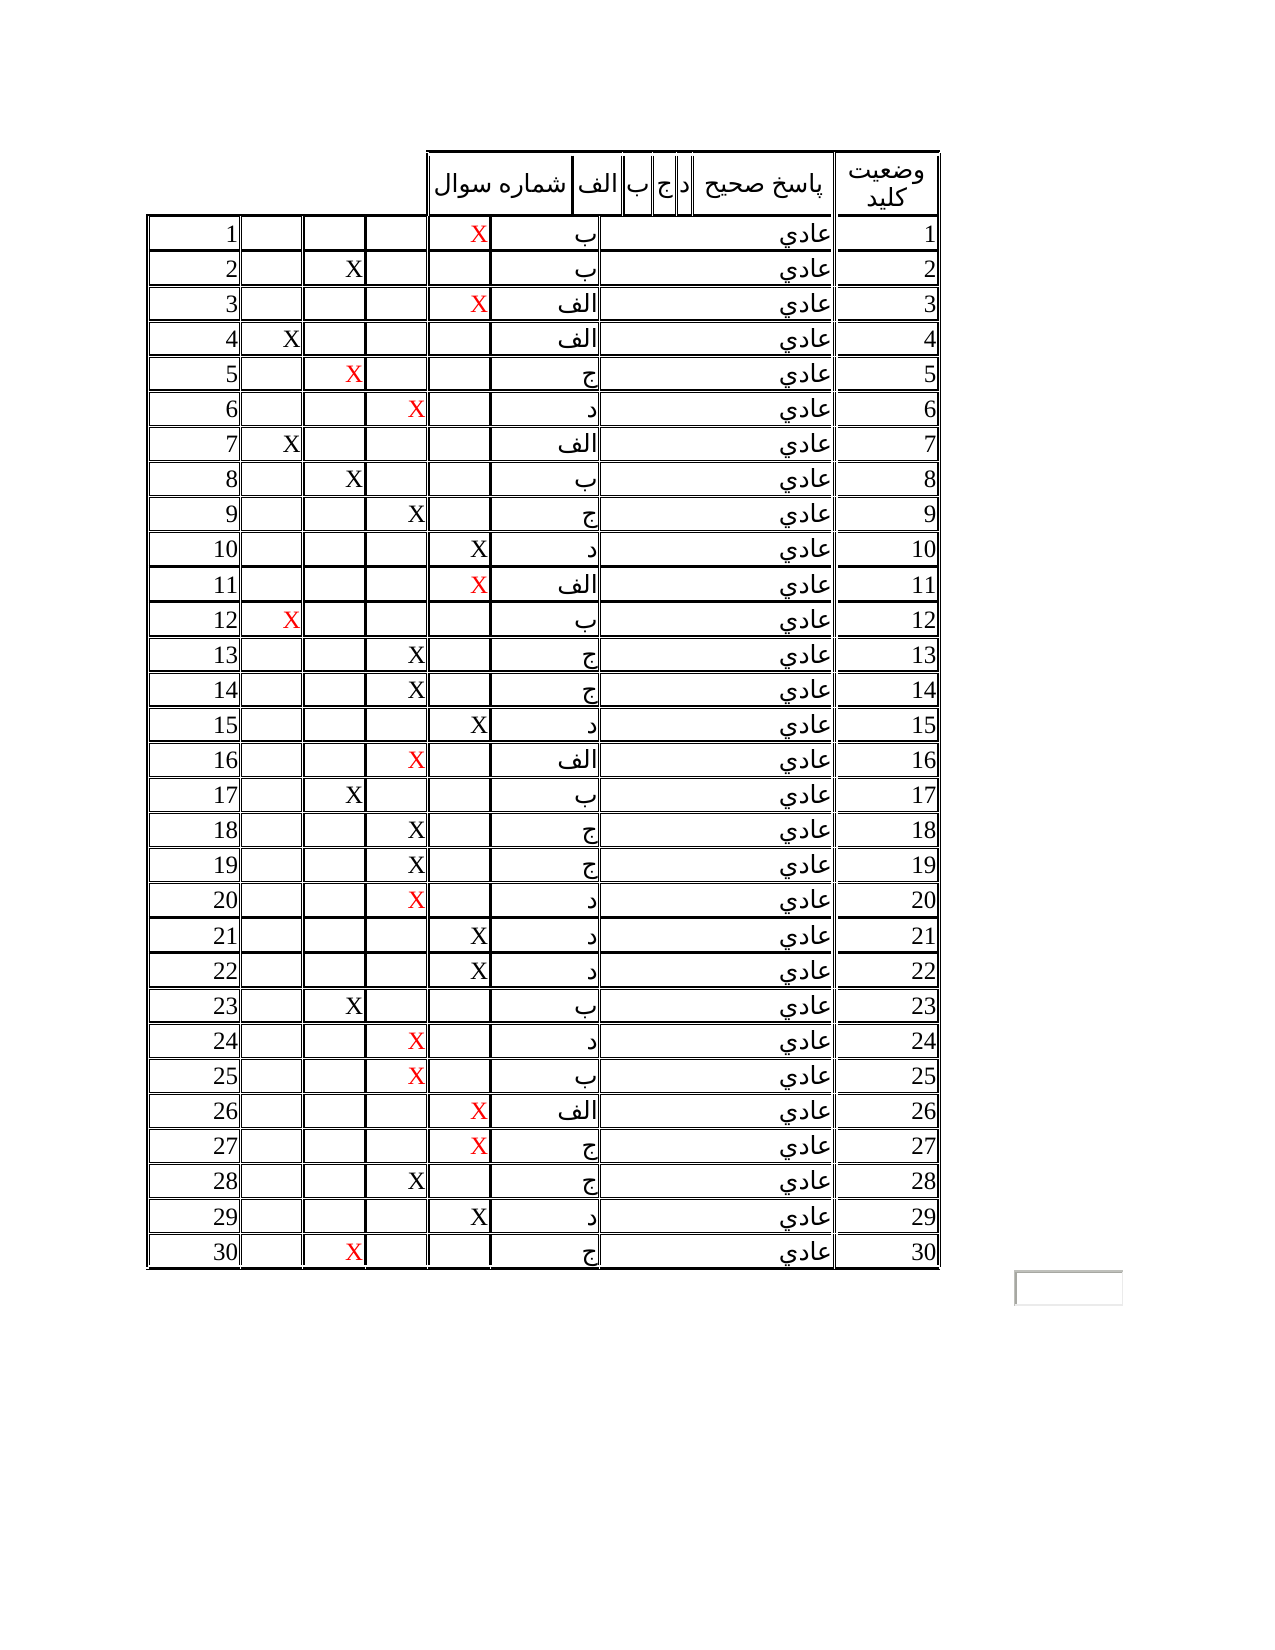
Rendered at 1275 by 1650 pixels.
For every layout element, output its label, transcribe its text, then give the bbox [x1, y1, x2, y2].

table_cell [430, 990, 489, 1021]
table_cell عادي [600, 495, 834, 530]
table_header ب [623, 153, 652, 214]
table_cell 27 [150, 1130, 239, 1162]
table_cell [242, 884, 301, 916]
table_cell 13 [836, 635, 938, 670]
table_cell X [305, 990, 364, 1021]
table_cell [242, 533, 301, 565]
table_cell [305, 288, 364, 319]
table_cell [305, 849, 364, 881]
table_cell X [367, 1165, 426, 1197]
table_cell ج [492, 639, 598, 670]
table_cell د [492, 919, 598, 951]
table_cell X [367, 744, 426, 776]
table_cell [367, 709, 426, 740]
table_cell 29 [150, 1200, 239, 1232]
table_cell [305, 814, 364, 846]
table_cell 1 [836, 214, 937, 249]
table_cell ب [492, 463, 598, 495]
table_cell [305, 1130, 364, 1162]
table_cell [242, 568, 301, 600]
table_cell X [303, 1235, 365, 1267]
table_cell [430, 358, 489, 389]
table_cell X [430, 709, 489, 740]
table_cell X [367, 849, 426, 881]
table_cell [305, 1165, 364, 1197]
table_cell [305, 1200, 364, 1232]
table_cell [367, 533, 426, 565]
table_cell [240, 1232, 303, 1267]
table_cell [367, 358, 426, 389]
table_cell ب [492, 1060, 598, 1091]
table_cell الف [492, 744, 598, 776]
table_cell 10 [834, 530, 939, 565]
table_cell عادي [600, 811, 834, 846]
table_cell [367, 252, 426, 284]
table_cell [242, 393, 301, 424]
table_cell [367, 1095, 426, 1127]
table_cell 21 [150, 919, 239, 951]
table_cell [242, 1130, 301, 1162]
table_cell X [242, 428, 301, 459]
table_cell X [430, 1130, 489, 1162]
table_cell الف [492, 323, 598, 354]
table_cell [430, 674, 489, 705]
table_cell 18 [150, 814, 239, 846]
table_cell الف [492, 1095, 598, 1127]
table_cell عادي [601, 214, 833, 249]
table_cell [242, 990, 301, 1021]
table_cell د [492, 884, 598, 916]
table_header د [676, 153, 693, 214]
table_header شماره سوال [428, 153, 572, 214]
table_cell 1 [150, 217, 239, 249]
table_cell 26 [836, 1091, 938, 1127]
table_header پاسخ صحيح [693, 153, 833, 214]
table_cell عادي [600, 1197, 834, 1232]
table_cell 8 [150, 463, 239, 495]
table_cell 13 [150, 639, 239, 670]
table_cell 24 [836, 1021, 938, 1056]
table_cell [305, 709, 364, 740]
table_cell [430, 1025, 489, 1056]
table_cell عادي [601, 916, 833, 951]
table_cell 22 [150, 954, 239, 986]
table_cell [242, 814, 301, 846]
table_cell 21 [836, 916, 937, 951]
table_cell X [367, 498, 426, 530]
table_cell X [305, 779, 364, 811]
table_cell [305, 323, 364, 354]
table_cell [305, 568, 364, 600]
table_cell [430, 1165, 489, 1197]
table_cell [430, 498, 489, 530]
table_cell [367, 568, 426, 600]
table_cell عادي [601, 705, 833, 740]
table_cell عادي [601, 986, 833, 1021]
table_cell [242, 744, 301, 776]
table_cell [430, 323, 489, 354]
table_cell 17 [150, 779, 239, 811]
table_cell د [492, 1025, 598, 1056]
table_cell عادي [601, 389, 833, 424]
table_cell عادي [601, 1056, 833, 1091]
table_cell [242, 498, 301, 530]
table_header وضعيت کليد [836, 153, 939, 214]
table_cell [242, 779, 301, 811]
table_cell 24 [150, 1025, 239, 1056]
table_cell 4 [150, 323, 239, 354]
table_cell 5 [150, 358, 239, 389]
table_cell ب [492, 990, 598, 1021]
table_cell [367, 1130, 426, 1162]
table_cell [430, 884, 489, 916]
table_cell 19 [834, 846, 939, 881]
table_cell ب [492, 252, 598, 284]
table_cell الف [492, 568, 598, 600]
table_cell [242, 1060, 301, 1091]
table_cell عادي [600, 530, 834, 565]
table_cell 9 [150, 498, 239, 530]
table_cell [305, 674, 364, 705]
table_cell عادي [600, 1127, 834, 1162]
table_cell X [305, 358, 364, 389]
table_cell د [492, 393, 598, 424]
table_cell عادي [601, 354, 833, 389]
table_cell 2 [836, 249, 937, 284]
table_cell [305, 217, 364, 249]
table_cell 20 [834, 881, 939, 916]
table_cell 23 [836, 986, 938, 1021]
table_cell X [367, 884, 426, 916]
table_cell X [367, 674, 426, 705]
table_cell [305, 428, 364, 459]
table_cell [305, 954, 364, 986]
table_cell [430, 779, 489, 811]
table_cell X [430, 1095, 489, 1127]
table_cell عادي [600, 846, 834, 881]
table_cell X [430, 217, 489, 249]
table_cell [242, 1165, 301, 1197]
table_cell [242, 1200, 301, 1232]
table_cell د [492, 709, 598, 740]
table_cell 23 [150, 990, 239, 1021]
table_cell X [430, 919, 489, 951]
table_cell [242, 919, 301, 951]
table_cell [242, 288, 301, 319]
table_cell X [242, 603, 301, 635]
table_cell عادي [601, 1091, 833, 1127]
table_cell [242, 674, 301, 705]
table_cell [430, 428, 489, 459]
table_cell 5 [836, 354, 938, 389]
table_cell عادي [601, 284, 833, 319]
table_cell ج [492, 674, 598, 705]
table_cell 2 [150, 252, 239, 284]
table_cell [365, 1232, 428, 1267]
table_cell 14 [150, 674, 239, 705]
table_cell [367, 1200, 426, 1232]
table_cell عادي [601, 670, 833, 705]
table_cell 7 [836, 425, 938, 459]
table_cell ب [492, 217, 598, 249]
table_cell [430, 639, 489, 670]
table_cell [430, 849, 489, 881]
table_cell [430, 814, 489, 846]
table_cell 9 [834, 495, 939, 530]
table_cell [428, 1235, 490, 1267]
table_cell 15 [150, 709, 239, 740]
table_cell عادي [601, 635, 833, 670]
table_cell [367, 954, 426, 986]
table_cell [305, 919, 364, 951]
table_cell X [367, 1060, 426, 1091]
table_cell 4 [836, 319, 938, 354]
table_cell 7 [150, 428, 239, 459]
table_cell 12 [150, 603, 239, 635]
table_cell 11 [150, 568, 239, 600]
table_cell 15 [836, 705, 938, 740]
table_cell د [492, 533, 598, 565]
table_cell [430, 252, 489, 284]
table_cell [430, 1060, 489, 1091]
table_cell 27 [834, 1127, 939, 1162]
table_cell 6 [836, 389, 938, 424]
table_cell [305, 498, 364, 530]
table_cell عادي [601, 460, 833, 495]
table_cell X [242, 323, 301, 354]
table_cell [367, 779, 426, 811]
table_cell [430, 744, 489, 776]
table_cell 16 [150, 744, 239, 776]
table_cell [242, 954, 301, 986]
table_cell [242, 252, 301, 284]
table_cell عادي [600, 881, 834, 916]
table_cell [305, 603, 364, 635]
table_cell [242, 709, 301, 740]
table_cell 17 [834, 776, 939, 811]
table_cell ب [492, 603, 598, 635]
table_cell 3 [150, 288, 239, 319]
table_cell [242, 639, 301, 670]
table_cell [367, 603, 426, 635]
table_cell 25 [836, 1056, 938, 1091]
table_cell [430, 393, 489, 424]
table_cell ج [492, 849, 598, 881]
table_cell 30 [148, 1235, 240, 1267]
table_cell [242, 463, 301, 495]
table_cell 19 [150, 849, 239, 881]
table_cell 10 [150, 533, 239, 565]
table_cell د [492, 954, 598, 986]
table_cell [367, 288, 426, 319]
table_cell عادي [601, 1021, 833, 1056]
table_cell 18 [834, 811, 939, 846]
table_cell [242, 217, 301, 249]
table_cell X [430, 1200, 489, 1232]
table_cell ج [490, 1235, 600, 1267]
table_cell د [492, 1200, 598, 1232]
table_cell 12 [836, 600, 937, 635]
table_cell 14 [836, 670, 938, 705]
table_cell عادي [600, 1232, 834, 1267]
table_cell [430, 463, 489, 495]
table_cell 20 [150, 884, 239, 916]
table_cell [367, 428, 426, 459]
table_cell 29 [834, 1197, 939, 1232]
table_cell 30 [834, 1232, 939, 1267]
table_cell [305, 1025, 364, 1056]
table_cell عادي [601, 425, 833, 459]
table_cell X [430, 568, 489, 600]
table_cell X [367, 393, 426, 424]
table_cell [430, 603, 489, 635]
table_cell [367, 990, 426, 1021]
table_cell [367, 323, 426, 354]
table_cell 26 [150, 1095, 239, 1127]
table_header الف [572, 152, 623, 214]
table_cell [367, 919, 426, 951]
table_cell [305, 1060, 364, 1091]
table_cell عادي [601, 319, 833, 354]
table_cell [305, 1095, 364, 1127]
table_cell ج [492, 358, 598, 389]
table_cell 22 [836, 951, 937, 986]
table_cell الف [492, 288, 598, 319]
table_cell X [430, 954, 489, 986]
table_cell [242, 849, 301, 881]
table_cell ج [492, 1165, 598, 1197]
table_cell [367, 217, 426, 249]
table_cell [367, 463, 426, 495]
table_cell X [430, 533, 489, 565]
table_cell [305, 744, 364, 776]
table_cell 28 [834, 1162, 939, 1197]
table_cell X [305, 252, 364, 284]
table_cell X [305, 463, 364, 495]
table_cell [305, 639, 364, 670]
table_cell [242, 1095, 301, 1127]
table_cell 3 [836, 284, 938, 319]
table_cell 8 [836, 460, 938, 495]
table_cell 16 [836, 740, 938, 776]
table_cell الف [492, 428, 598, 459]
table_cell X [430, 288, 489, 319]
table_cell ج [492, 1130, 598, 1162]
table_cell عادي [601, 600, 833, 635]
table_cell عادي [601, 951, 833, 986]
table_cell 11 [836, 565, 937, 600]
table_cell [242, 358, 301, 389]
table_cell X [367, 1025, 426, 1056]
table_cell [242, 1025, 301, 1056]
table_cell 25 [150, 1060, 239, 1091]
table_cell ج [492, 498, 598, 530]
table_header ج [653, 153, 676, 214]
table_cell [305, 393, 364, 424]
table_cell [305, 533, 364, 565]
table_cell عادي [600, 1162, 834, 1197]
table_cell X [367, 639, 426, 670]
table_cell ج [492, 814, 598, 846]
table_cell عادي [600, 776, 834, 811]
table_cell عادي [601, 249, 833, 284]
table_cell ب [492, 779, 598, 811]
table_cell 28 [150, 1165, 239, 1197]
table_cell X [367, 814, 426, 846]
table_cell [305, 884, 364, 916]
table_cell 6 [150, 393, 239, 424]
table_cell عادي [601, 565, 833, 600]
table_cell عادي [601, 740, 833, 776]
